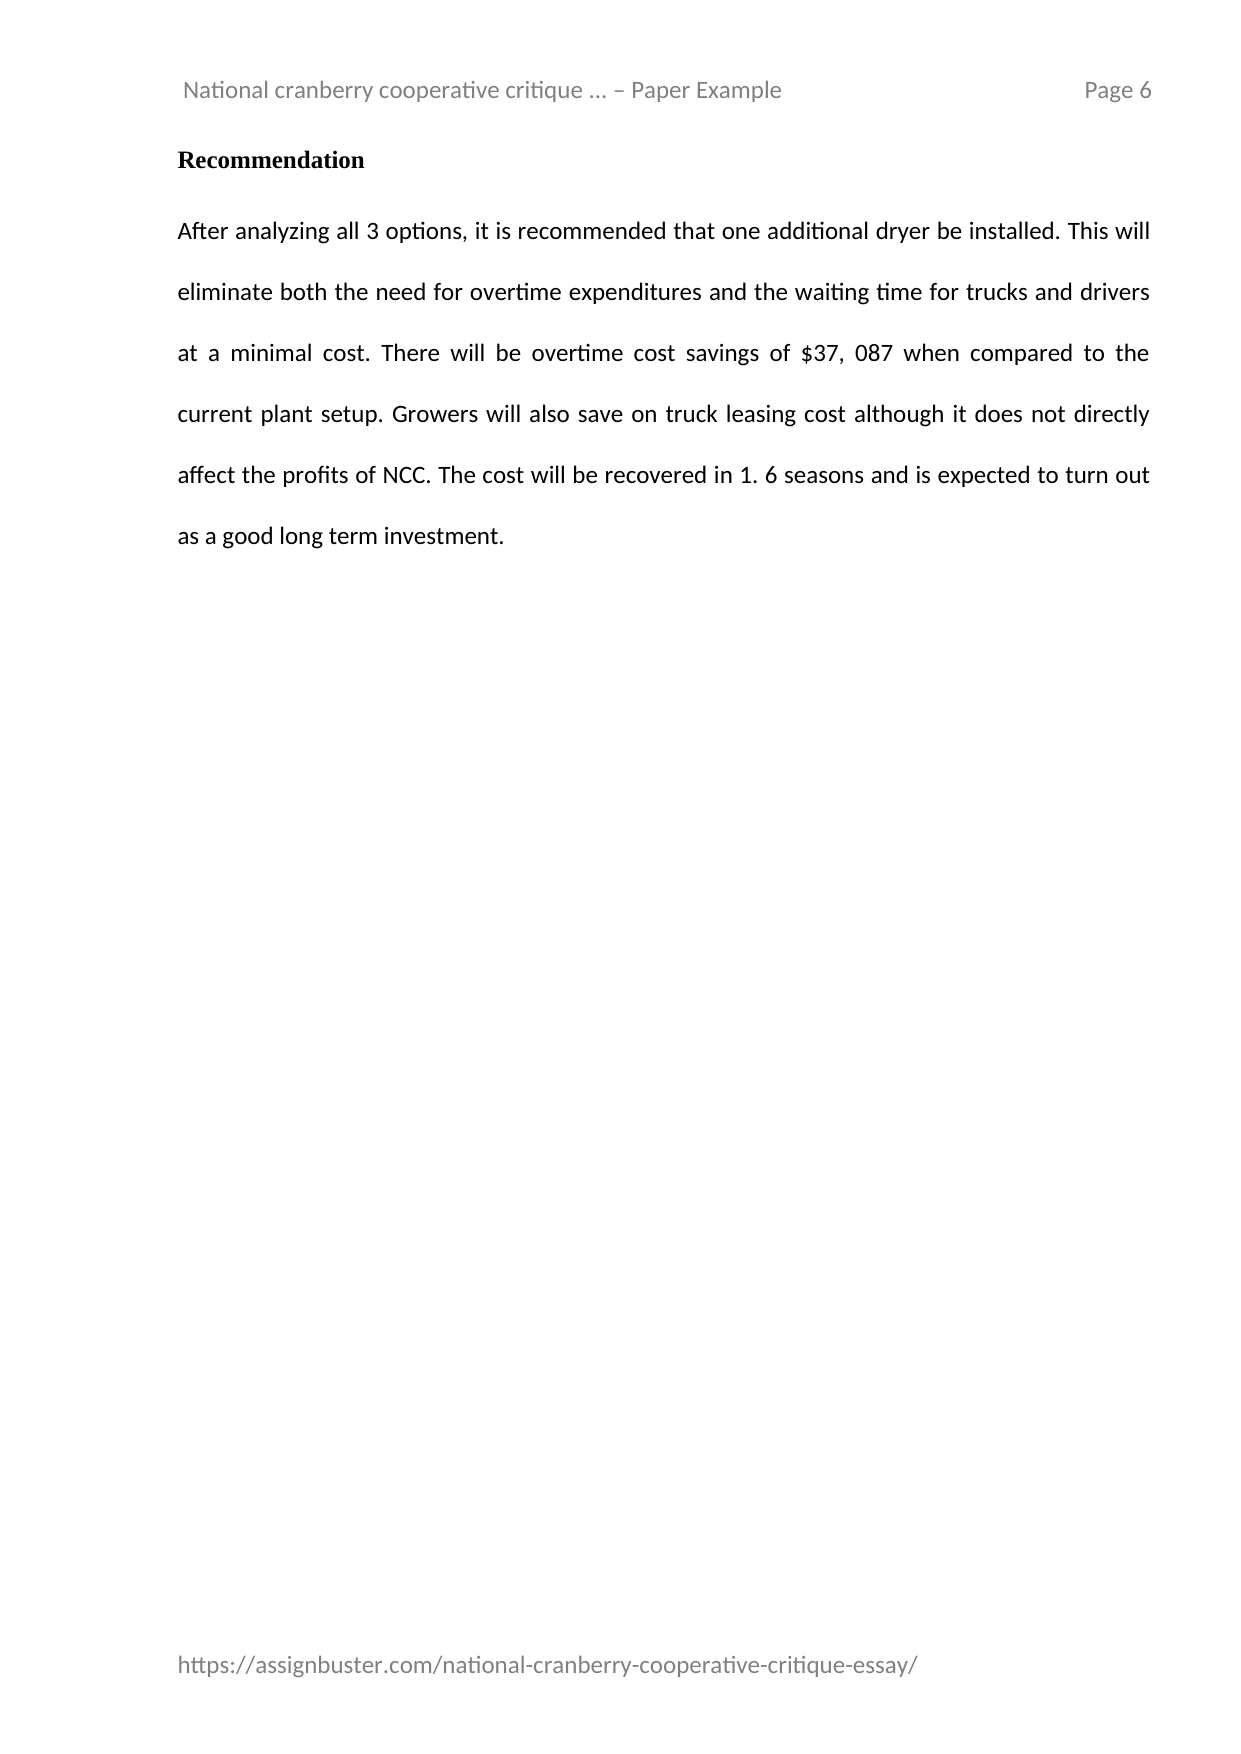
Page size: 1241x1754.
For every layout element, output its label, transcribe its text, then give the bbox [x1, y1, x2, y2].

subtitle Recommendation [177, 145, 1152, 174]
text After analyzing all 3 options, it is recommended that one additional dryer be installed. This will eliminate both the need for overtime expenditures and the waiting time for trucks and drivers at a minimal cost. There will be overtime cost savings of $37, 087 when compared to the current plant setup. Growers will also save on truck leasing cost although it does not directly affect the profits of NCC. The cost will be recovered in 1. 6 seasons and is expected to turn out as a good long term investment. [177, 215, 1152, 551]
